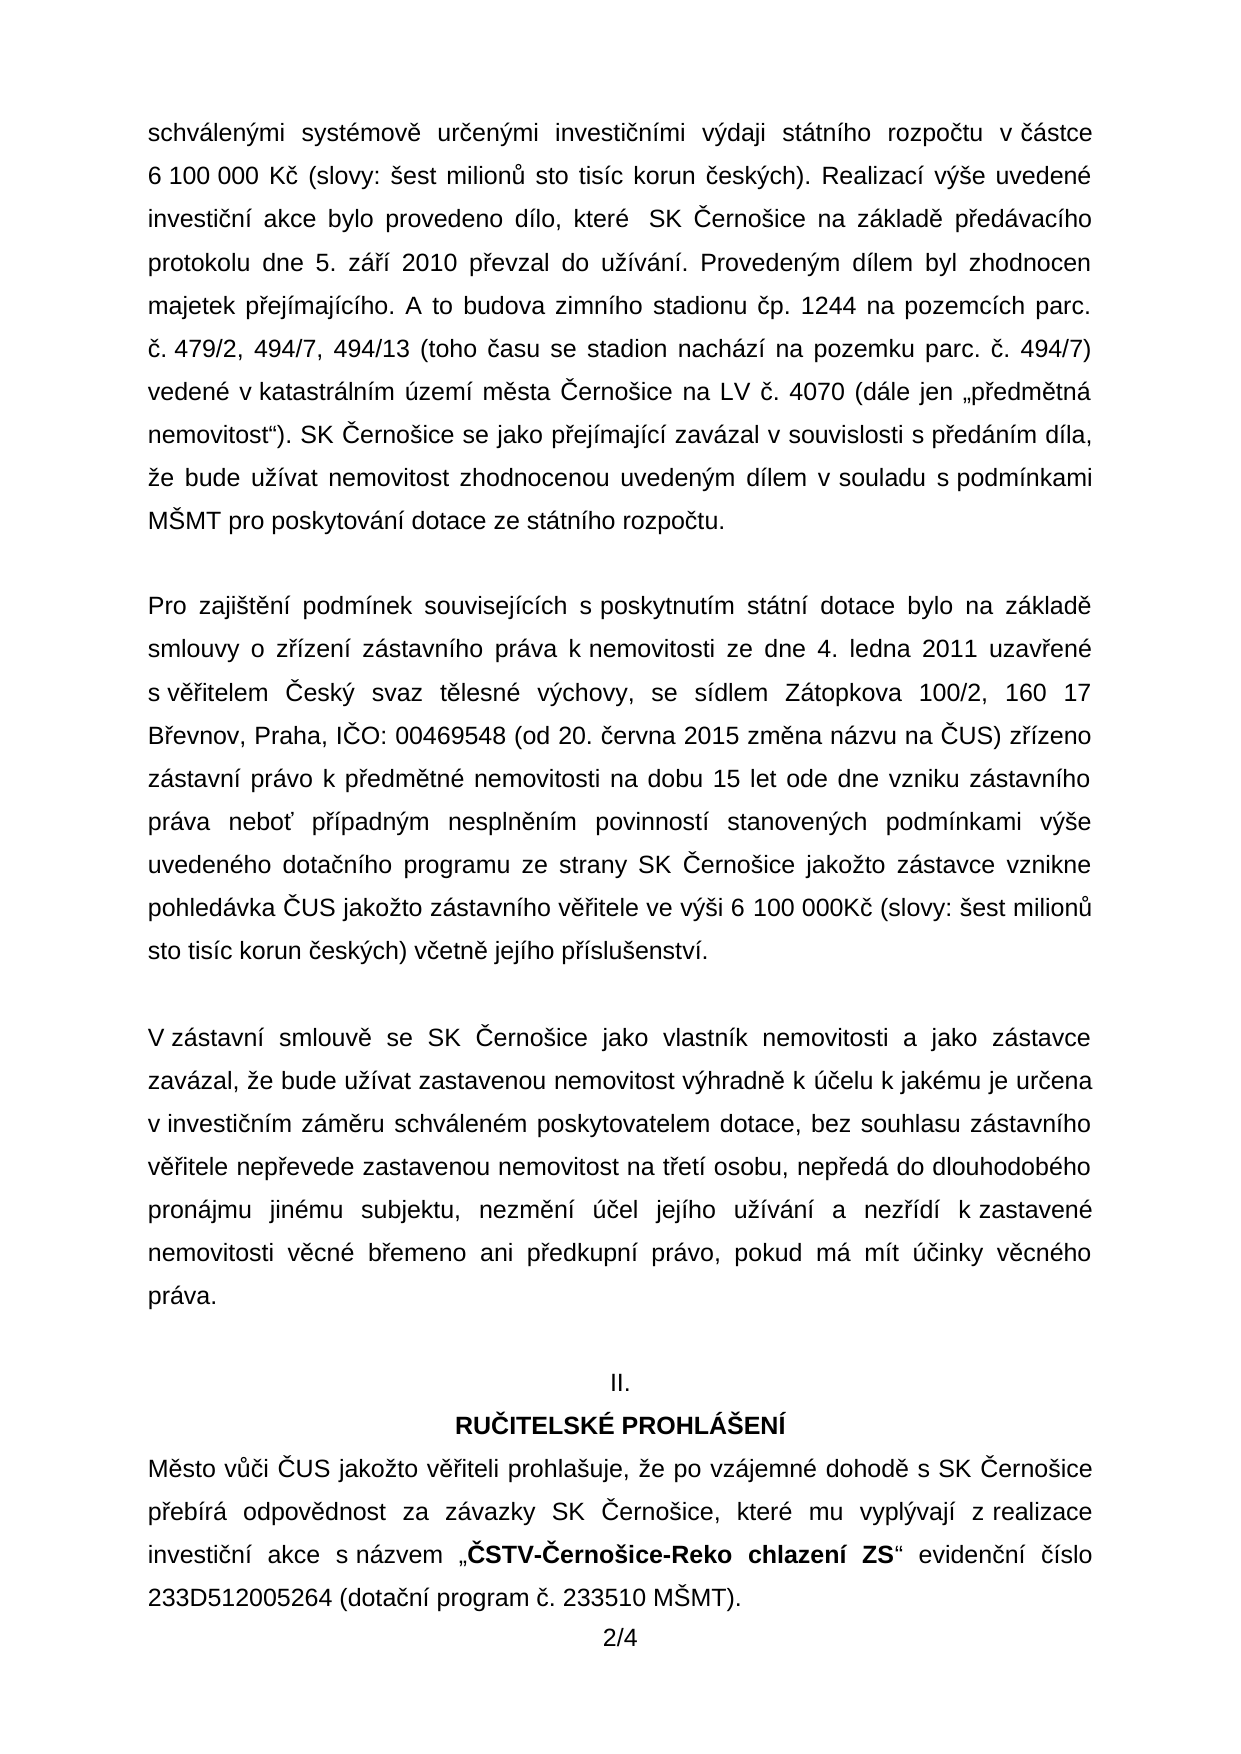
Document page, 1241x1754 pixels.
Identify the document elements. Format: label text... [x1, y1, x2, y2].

text II. [148, 1368, 1093, 1396]
text Město vůči ČUS jakožto věřiteli prohlašuje, že po vzájemné dohodě s SK Černošice přebírá odpovědnost za závazky SK Černošice, které mu vyplývají z realizace investiční akce s názvem „ČSTV-Černošice-Reko chlazení ZS“ evidenční číslo 233D512005264 (dotační program č. 233510 MŠMT). [148, 1454, 1093, 1612]
text Pro zajištění podmínek souvisejících s poskytnutím státní dotace bylo na základě smlouvy o zřízení zástavního práva k nemovitosti ze dne 4. ledna 2011 uzavřené s věřitelem Český svaz tělesné výchovy, se sídlem Zátopkova 100/2, 160 17 Břevnov, Praha, IČO: 00469548 (od 20. června 2015 změna názvu na ČUS) zřízeno zástavní právo k předmětné nemovitosti na dobu 15 let ode dne vzniku zástavního práva neboť případným nesplněním povinností stanovených podmínkami výše uvedeného dotačního programu ze strany SK Černošice jakožto zástavce vznikne pohledávka ČUS jakožto zástavního věřitele ve výši 6 100 000Kč (slovy: šest milionů sto tisíc korun českých) včetně jejího příslušenství. [148, 591, 1093, 965]
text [148, 118, 1093, 535]
text RUČITELSKÉ PROHLÁŠENÍ [148, 1411, 1093, 1439]
text V zástavní smlouvě se SK Černošice jako vlastník nemovitosti a jako zástavce zavázal, že bude užívat zastavenou nemovitost výhradně k účelu k jakému je určena v investičním záměru schváleném poskytovatelem dotace, bez souhlasu zástavního věřitele nepřevede zastavenou nemovitost na třetí osobu, nepředá do dlouhodobého pronájmu jinému subjektu, nezmění účel jejího užívání a nezřídí k zastavené nemovitosti věcné břemeno ani předkupní právo, pokud má mít účinky věcného práva. [148, 1023, 1093, 1310]
